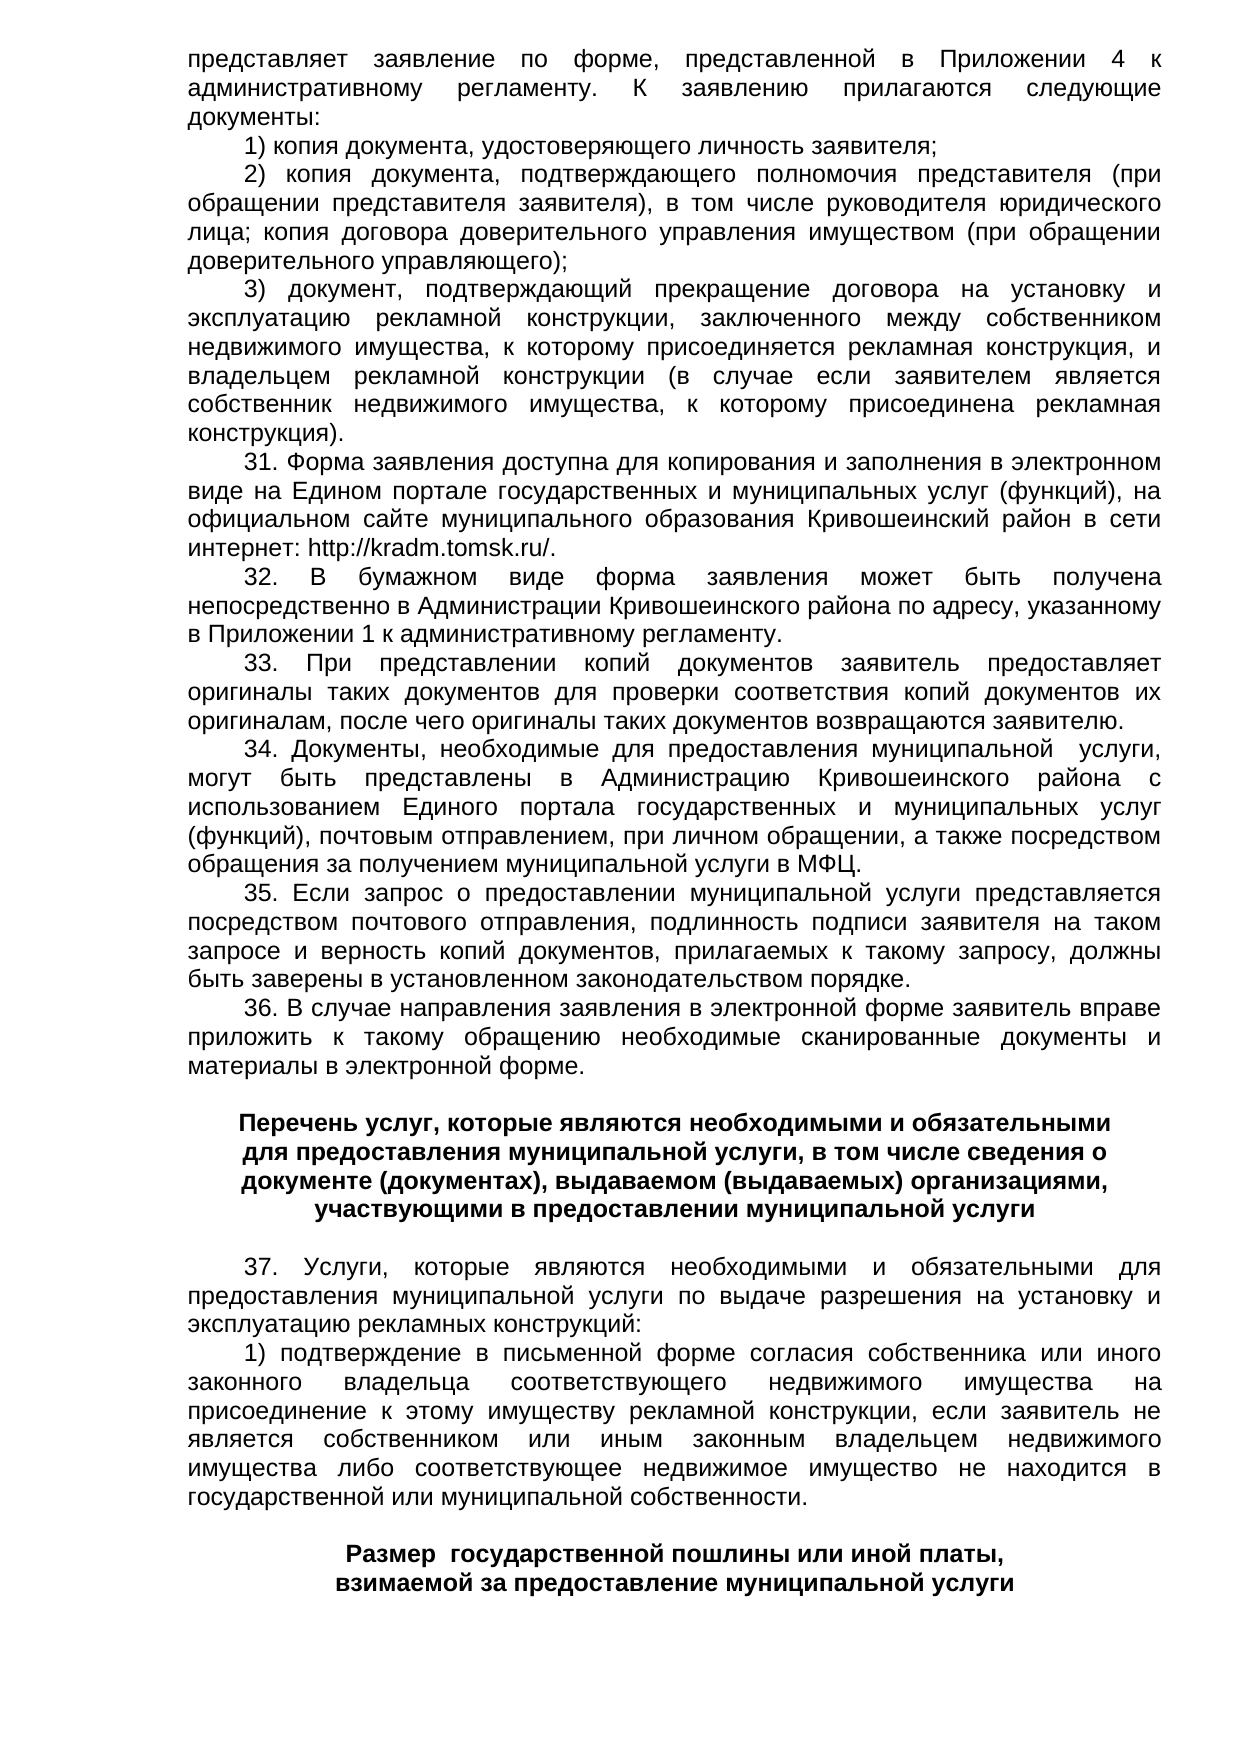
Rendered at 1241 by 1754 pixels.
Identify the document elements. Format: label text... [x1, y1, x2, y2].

text 31. Форма заявления доступна для копирования и заполнения в электронном виде на Едином портале государственных и муниципальных услуг (функций), на официальном сайте муниципального образования Кривошеинский район в сети интернет: http://kradm.tomsk.ru/. [187, 447, 1162, 562]
text 1) копия документа, удостоверяющего личность заявителя; [187, 131, 1162, 159]
text для предоставления муниципальной услуги, в том числе сведения о документе (документах), выдаваемом (выдаваемых) организациями, участвующими в предоставлении муниципальной услуги [187, 1137, 1162, 1223]
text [187, 44, 1162, 131]
text взимаемой за предоставление муниципальной услуги [187, 1568, 1162, 1597]
text 36. В случае направления заявления в электронной форме заявитель вправе приложить к такому обращению необходимые сканированные документы и материалы в электронной форме. [187, 993, 1162, 1079]
text Перечень услуг, которые являются необходимыми и обязательными [187, 1108, 1162, 1137]
text 34. Документы, необходимые для предоставления муниципальной услуги, могут быть представлены в Администрацию Кривошеинского района с использованием Единого портала государственных и муниципальных услуг (функций), почтовым отправлением, при личном обращении, а также посредством обращения за получением муниципальной услуги в МФЦ. [187, 734, 1162, 878]
text Размер государственной пошлины или иной платы, [187, 1539, 1162, 1568]
text 1) подтверждение в письменной форме согласия собственника или иного законного владельца соответствующего недвижимого имущества на присоединение к этому имуществу рекламной конструкции, если заявитель не является собственником или иным законным владельцем недвижимого имущества либо соответствующее недвижимое имущество не находится в государственной или муниципальной собственности. [187, 1338, 1162, 1511]
text 35. Если запрос о предоставлении муниципальной услуги представляется посредством почтового отправления, подлинность подписи заявителя на таком запросе и верность копий документов, прилагаемых к такому запросу, должны быть заверены в установленном законодательством порядке. [187, 878, 1162, 993]
text 3) документ, подтверждающий прекращение договора на установку и эксплуатацию рекламной конструкции, заключенного между собственником недвижимого имущества, к которому присоединяется рекламная конструкция, и владельцем рекламной конструкции (в случае если заявителем является собственник недвижимого имущества, к которому присоединена рекламная конструкция). [187, 274, 1162, 447]
text 32. В бумажном виде форма заявления может быть получена непосредственно в Администрации Кривошеинского района по адресу, указанному в Приложении 1 к административному регламенту. [187, 562, 1162, 648]
text 33. При представлении копий документов заявитель предоставляет оригиналы таких документов для проверки соответствия копий документов их оригиналам, после чего оригиналы таких документов возвращаются заявителю. [187, 648, 1162, 734]
text 2) копия документа, подтверждающего полномочия представителя (при обращении представителя заявителя), в том числе руководителя юридического лица; копия договора доверительного управления имуществом (при обращении доверительного управляющего); [187, 159, 1162, 274]
text 37. Услуги, которые являются необходимыми и обязательными для предоставления муниципальной услуги по выдаче разрешения на установку и эксплуатацию рекламных конструкций: [187, 1252, 1162, 1338]
